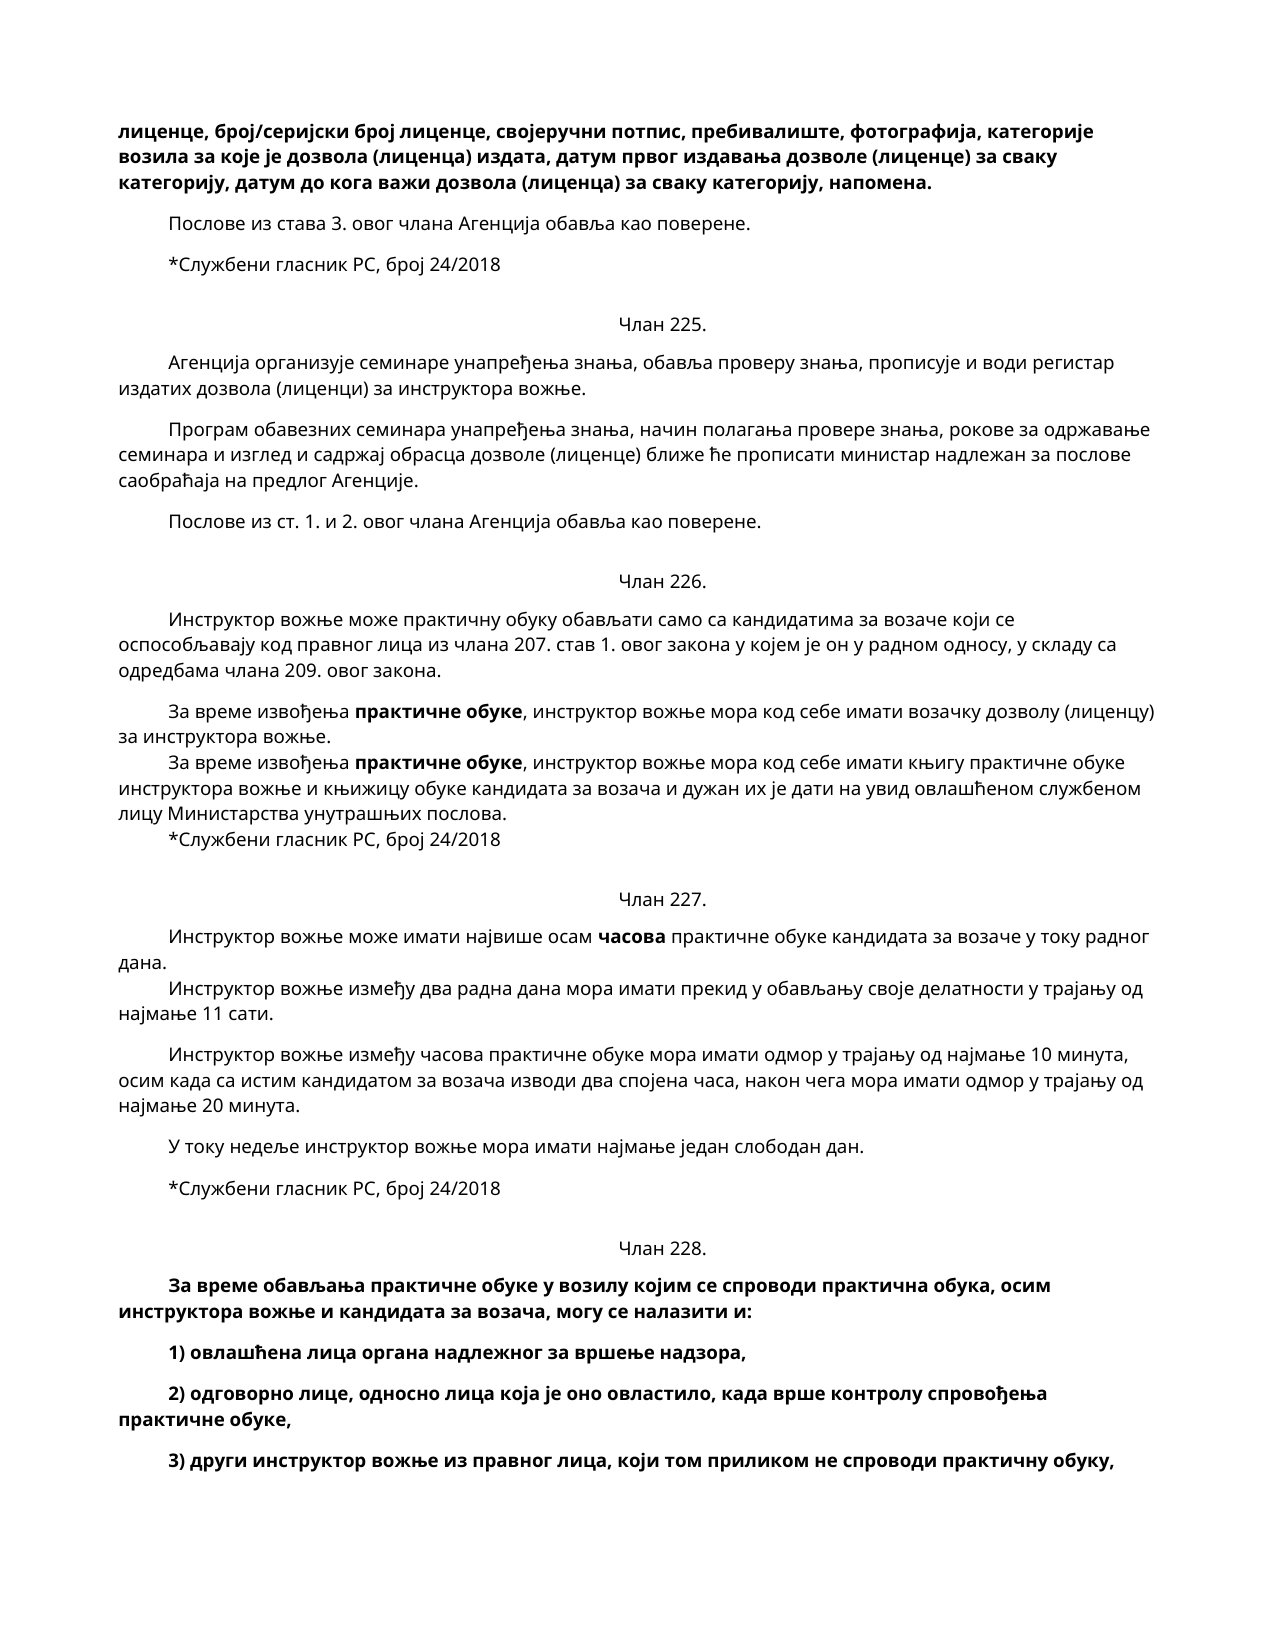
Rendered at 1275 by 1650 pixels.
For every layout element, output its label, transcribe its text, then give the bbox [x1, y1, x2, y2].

text Члан 225. [118, 311, 1157, 337]
text Послове из ст. 1. и 2. овог члана Агенција обавља као поверене. [118, 508, 1157, 534]
text Члан 227. [118, 886, 1157, 911]
text Члан 226. [118, 568, 1157, 594]
text Програм обавезних семинара унапређења знања, начин полагања провере знања, рокове за одржавање семинара и изглед и садржај обрасца дозволе (лиценце) ближе ће прописати министар надлежан за послове саобраћаја на предлог Агенције. [118, 416, 1157, 493]
text 2) одговорно лице, односно лица која је оно овластило, када врше контролу спровођења практичне обуке, [118, 1381, 1157, 1432]
text У току недеље инструктор вожње мора имати најмање један слободан дан. [118, 1134, 1157, 1159]
text Инструктор вожње може практичну обуку обављати само са кандидатима за возаче који се оспособљавају код правног лица из члана 207. став 1. овог закона у којем је он у радном односу, у складу са одредбама члана 209. овог закона. [118, 606, 1157, 683]
text *Службени гласник РС, број 24/2018 [118, 826, 1157, 851]
text 3) други инструктор вожње из правног лица, који том приликом не спроводи практичну обуку, [118, 1447, 1157, 1473]
text Инструктор вожње између два радна дана мора имати прекид у обављању своје делатности у трајању од најмање 11 сати. [118, 975, 1157, 1026]
text За време обављања практичне обуке у возилу којим се спроводи практична обука, осим инструктора вожње и кандидата за возача, могу се налазити и: [118, 1273, 1157, 1324]
text За време извођења практичне обуке, инструктор вожње мора код себе имати књигу практичне обуке инструктора вожње и књижицу обуке кандидата за возача и дужан их је дати на увид овлашћеном службеном лицу Министарства унутрашњих послова. [118, 749, 1157, 826]
text 1) овлашћена лица органа надлежног за вршење надзора, [118, 1339, 1157, 1365]
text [118, 118, 1157, 195]
text *Службени гласник РС, број 24/2018 [118, 1175, 1157, 1200]
text Послове из става 3. овог члана Агенција обавља као поверене. [118, 210, 1157, 236]
text Члан 228. [118, 1235, 1157, 1260]
text Инструктор вожње може имати највише осам часова практичне обуке кандидата за возаче у току радног дана. [118, 924, 1157, 975]
text Инструктор вожње између часова практичне обуке мора имати одмор у трајању од најмање 10 минута, осим када са истим кандидатом за возача изводи два спојена часа, након чега мора имати одмор у трајању од најмање 20 минута. [118, 1042, 1157, 1118]
text *Службени гласник РС, број 24/2018 [118, 251, 1157, 277]
text Агенција организује семинаре унапређења знања, обавља проверу знања, прописује и води регистар издатих дозвола (лиценци) за инструктора вожње. [118, 349, 1157, 400]
text За време извођења практичне обуке, инструктор вожње мора код себе имати возачку дозволу (лиценцу) за инструктора вожње. [118, 698, 1157, 749]
